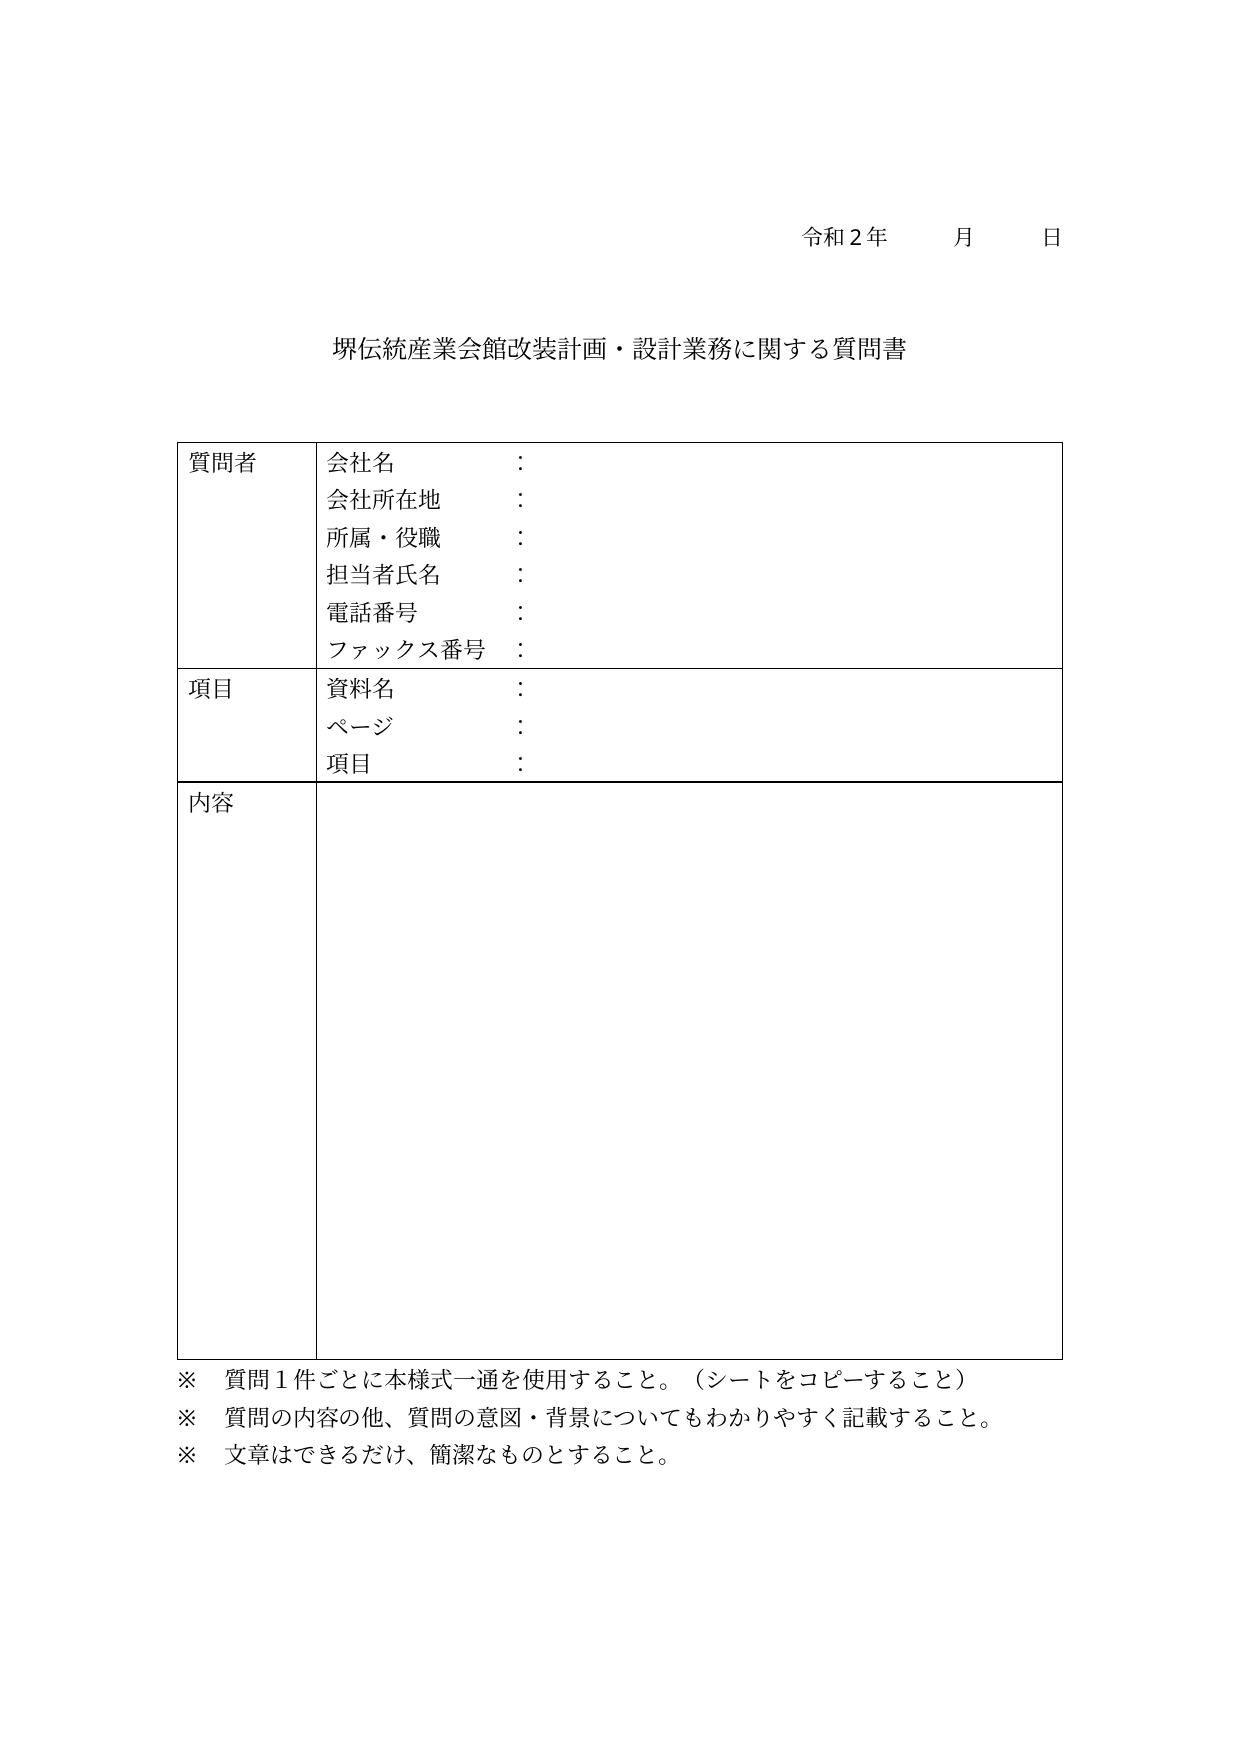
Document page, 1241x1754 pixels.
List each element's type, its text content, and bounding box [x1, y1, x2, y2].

list 質問１件ごとに本様式一通を使用すること。（シートをコピーすること） [177, 1360, 1063, 1398]
text 堺伝統産業会館改装計画・設計業務に関する質問書 [177, 329, 1063, 367]
table_cell [317, 783, 1062, 1359]
list 文章はできるだけ、簡潔なものとすること。 [177, 1435, 1063, 1473]
text 令和2年 月 日 [177, 217, 1063, 254]
table_header 会社名 ： 会社所在地 ： 所属・役職 ： 担当者氏名 ： 電話番号 ： ファックス番号 ： [317, 443, 1062, 668]
table_header 質問者 [178, 443, 316, 668]
table_cell 項目 [178, 669, 316, 781]
table_cell 資料名 ： ページ ： 項目 ： [317, 669, 1062, 781]
table_cell 内容 [178, 783, 316, 1359]
list 質問の内容の他、質問の意図・背景についてもわかりやすく記載すること。 [177, 1398, 1063, 1435]
